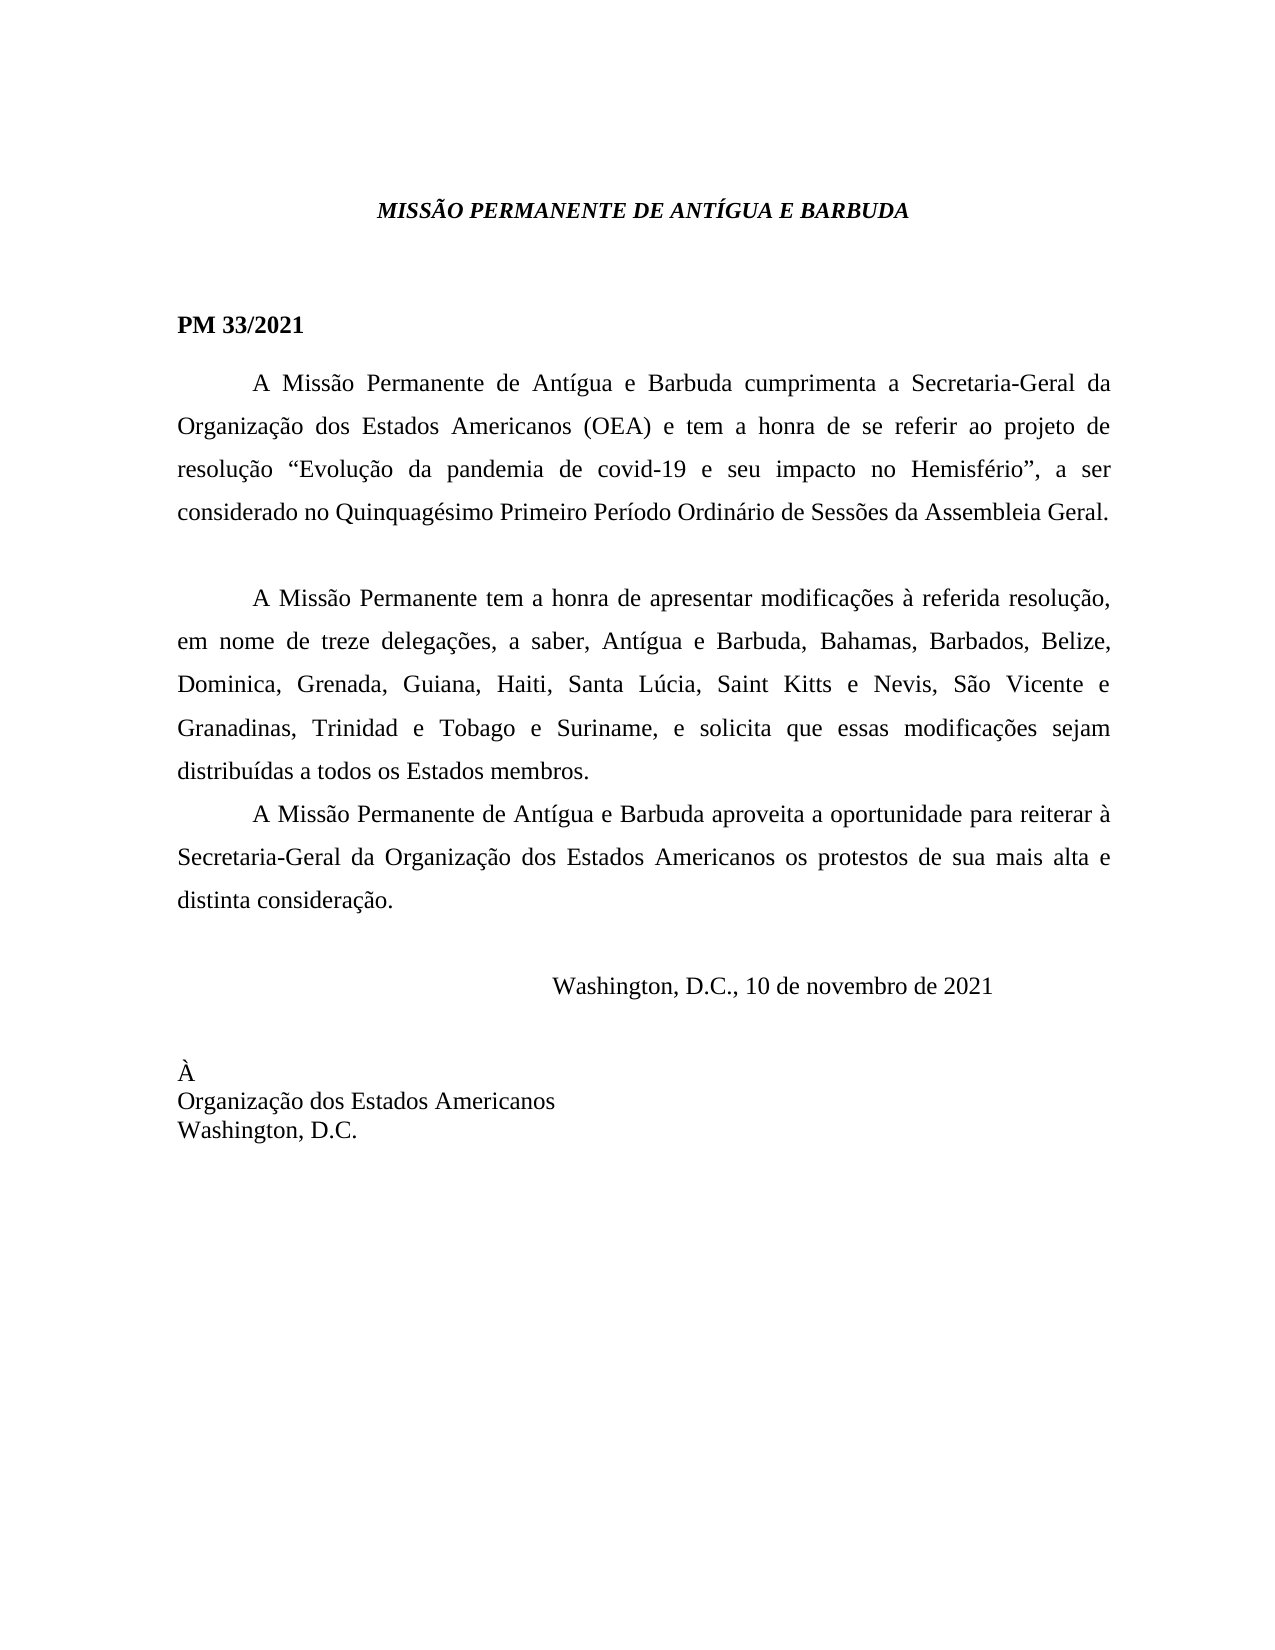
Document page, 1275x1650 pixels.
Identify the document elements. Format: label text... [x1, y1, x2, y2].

text À [177, 1058, 1111, 1086]
text A Missão Permanente de Antígua e Barbuda aproveita a oportunidade para reiterar à Secretaria-Geral da Organização dos Estados Americanos os protestos de sua mais alta e distinta consideração. [177, 799, 1111, 914]
text PM 33/2021 [177, 310, 1111, 339]
text Washington, D.C. [177, 1115, 1111, 1144]
text Organização dos Estados Americanos [177, 1086, 1111, 1115]
text Washington, D.C., 10 de novembro de 2021 [177, 971, 1111, 1000]
text A Missão Permanente tem a honra de apresentar modificações à referida resolução, em nome de treze delegações, a saber, Antígua e Barbuda, Bahamas, Barbados, Belize, Dominica, Grenada, Guiana, Haiti, Santa Lúcia, Saint Kitts e Nevis, São Vicente e Granadinas, Trinidad e Tobago e Suriname, e solicita que essas modificações sejam distribuídas a todos os Estados membros. [177, 583, 1111, 784]
text A Missão Permanente de Antígua e Barbuda cumprimenta a Secretaria-Geral da Organização dos Estados Americanos (OEA) e tem a honra de se referir ao projeto de resolução “Evolução da pandemia de covid-19 e seu impacto no Hemisfério”, a ser considerado no Quinquagésimo Primeiro Período Ordinário de Sessões da Assembleia Geral. [177, 368, 1111, 526]
text MISSÃO PERMANENTE DE ANTÍGUA E BARBUDA [177, 197, 1111, 224]
